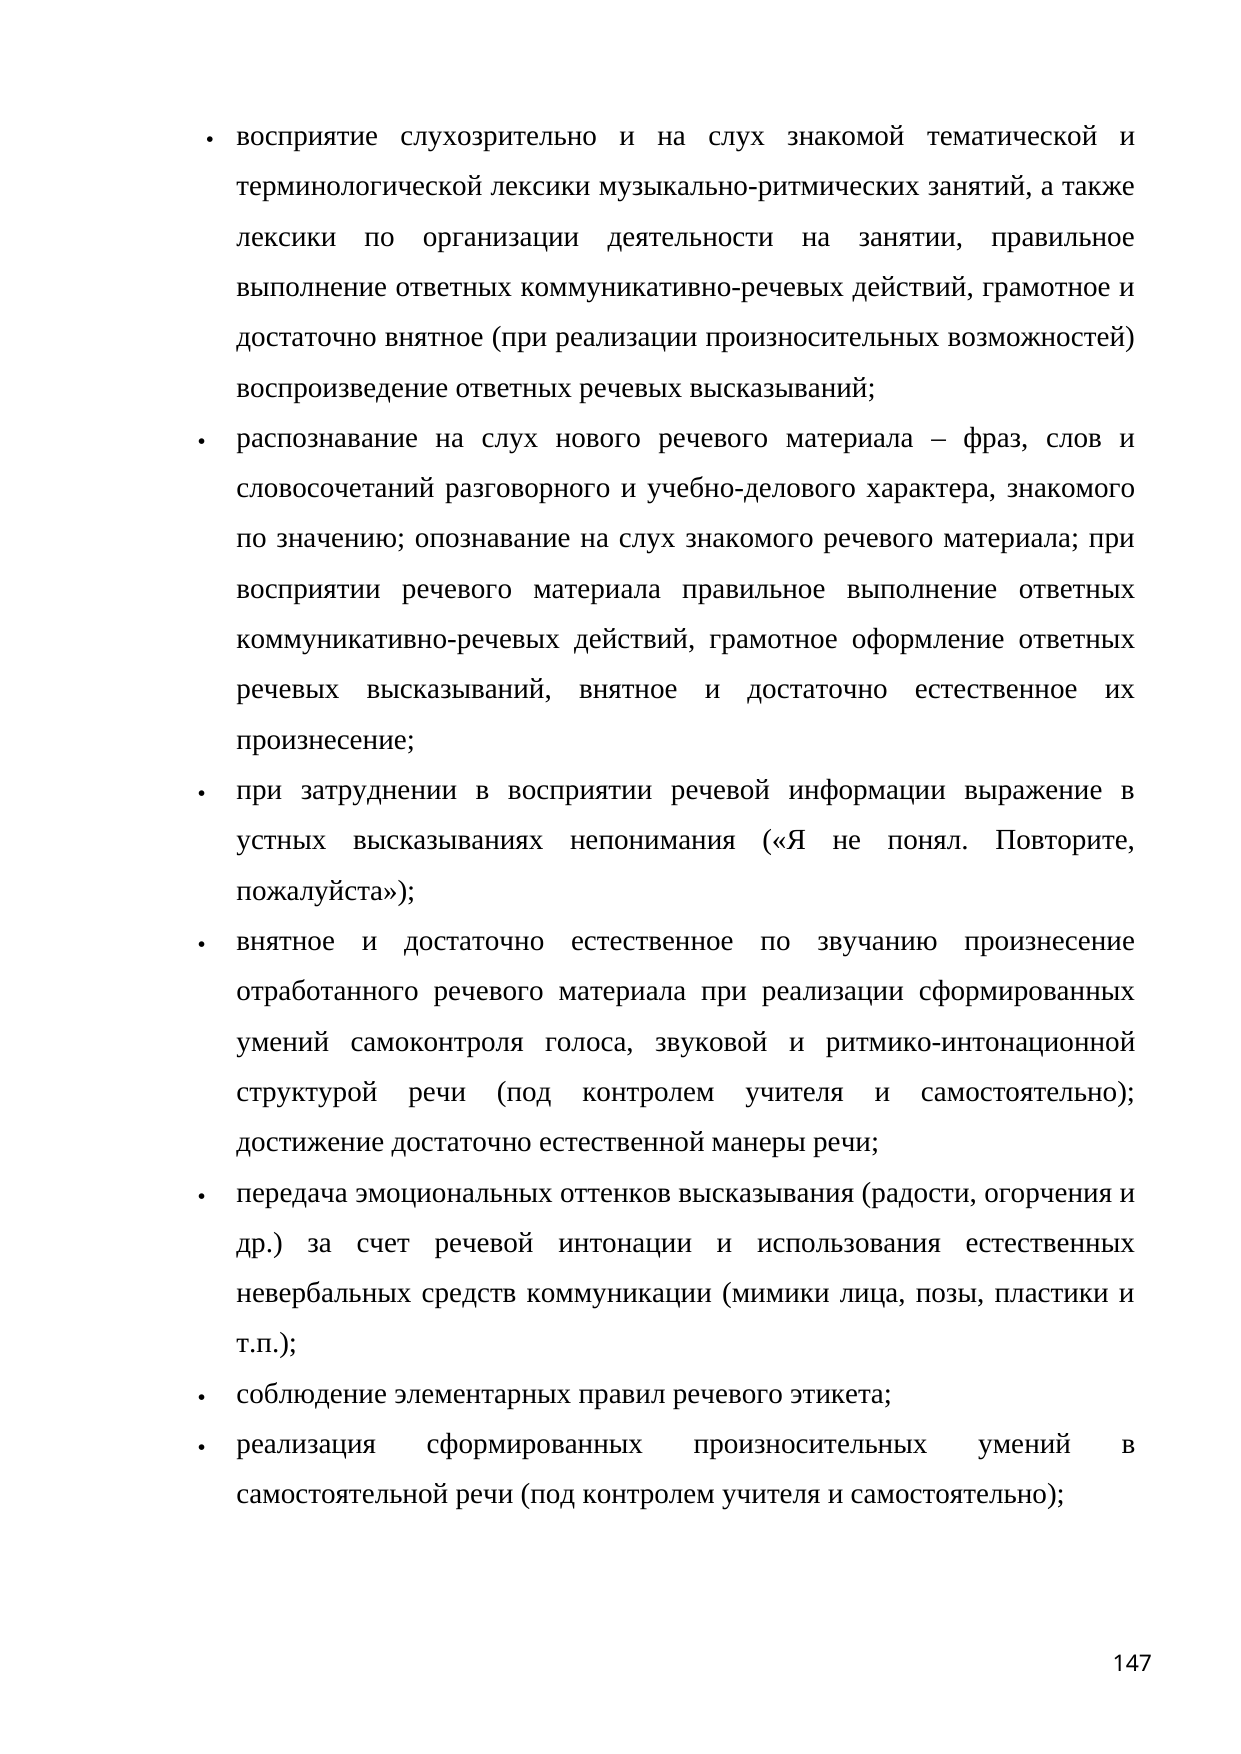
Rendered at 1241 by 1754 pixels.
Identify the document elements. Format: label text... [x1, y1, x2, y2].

list распознавание на слух нового речевого материала – фраз, слов и словосочетаний разговорного и учебно-делового характера, знакомого по значению; опознавание на слух знакомого речевого материала; при восприятии речевого материала правильное выполнение ответных коммуникативно-речевых действий, грамотное оформление ответных речевых высказываний, внятное и достаточно естественное их произнесение; [199, 420, 1136, 755]
list при затруднении в восприятии речевой информации выражение в устных высказываниях непонимания («Я не понял. Повторите, пожалуйста»); [199, 772, 1136, 906]
list передача эмоциональных оттенков высказывания (радости, огорчения и др.) за счет речевой интонации и использования естественных невербальных средств коммуникации (мимики лица, позы, пластики и т.п.); [199, 1175, 1136, 1359]
list реализация сформированных произносительных умений в самостоятельной речи (под контролем учителя и самостоятельно); [199, 1426, 1136, 1510]
list внятное и достаточно естественное по звучанию произнесение отработанного речевого материала при реализации сформированных умений самоконтроля голоса, звуковой и ритмико-интонационной структурой речи (под контролем учителя и самостоятельно); достижение достаточно естественной манеры речи; [199, 923, 1136, 1158]
list восприятие слухозрительно и на слух знакомой тематической и терминологической лексики музыкально-ритмических занятий, а также лексики по организации деятельности на занятии, правильное выполнение ответных коммуникативно-речевых действий, грамотное и достаточно внятное (при реализации произносительных возможностей) воспроизведение ответных речевых высказываний; [207, 118, 1136, 403]
list соблюдение элементарных правил речевого этикета; [199, 1376, 1136, 1409]
